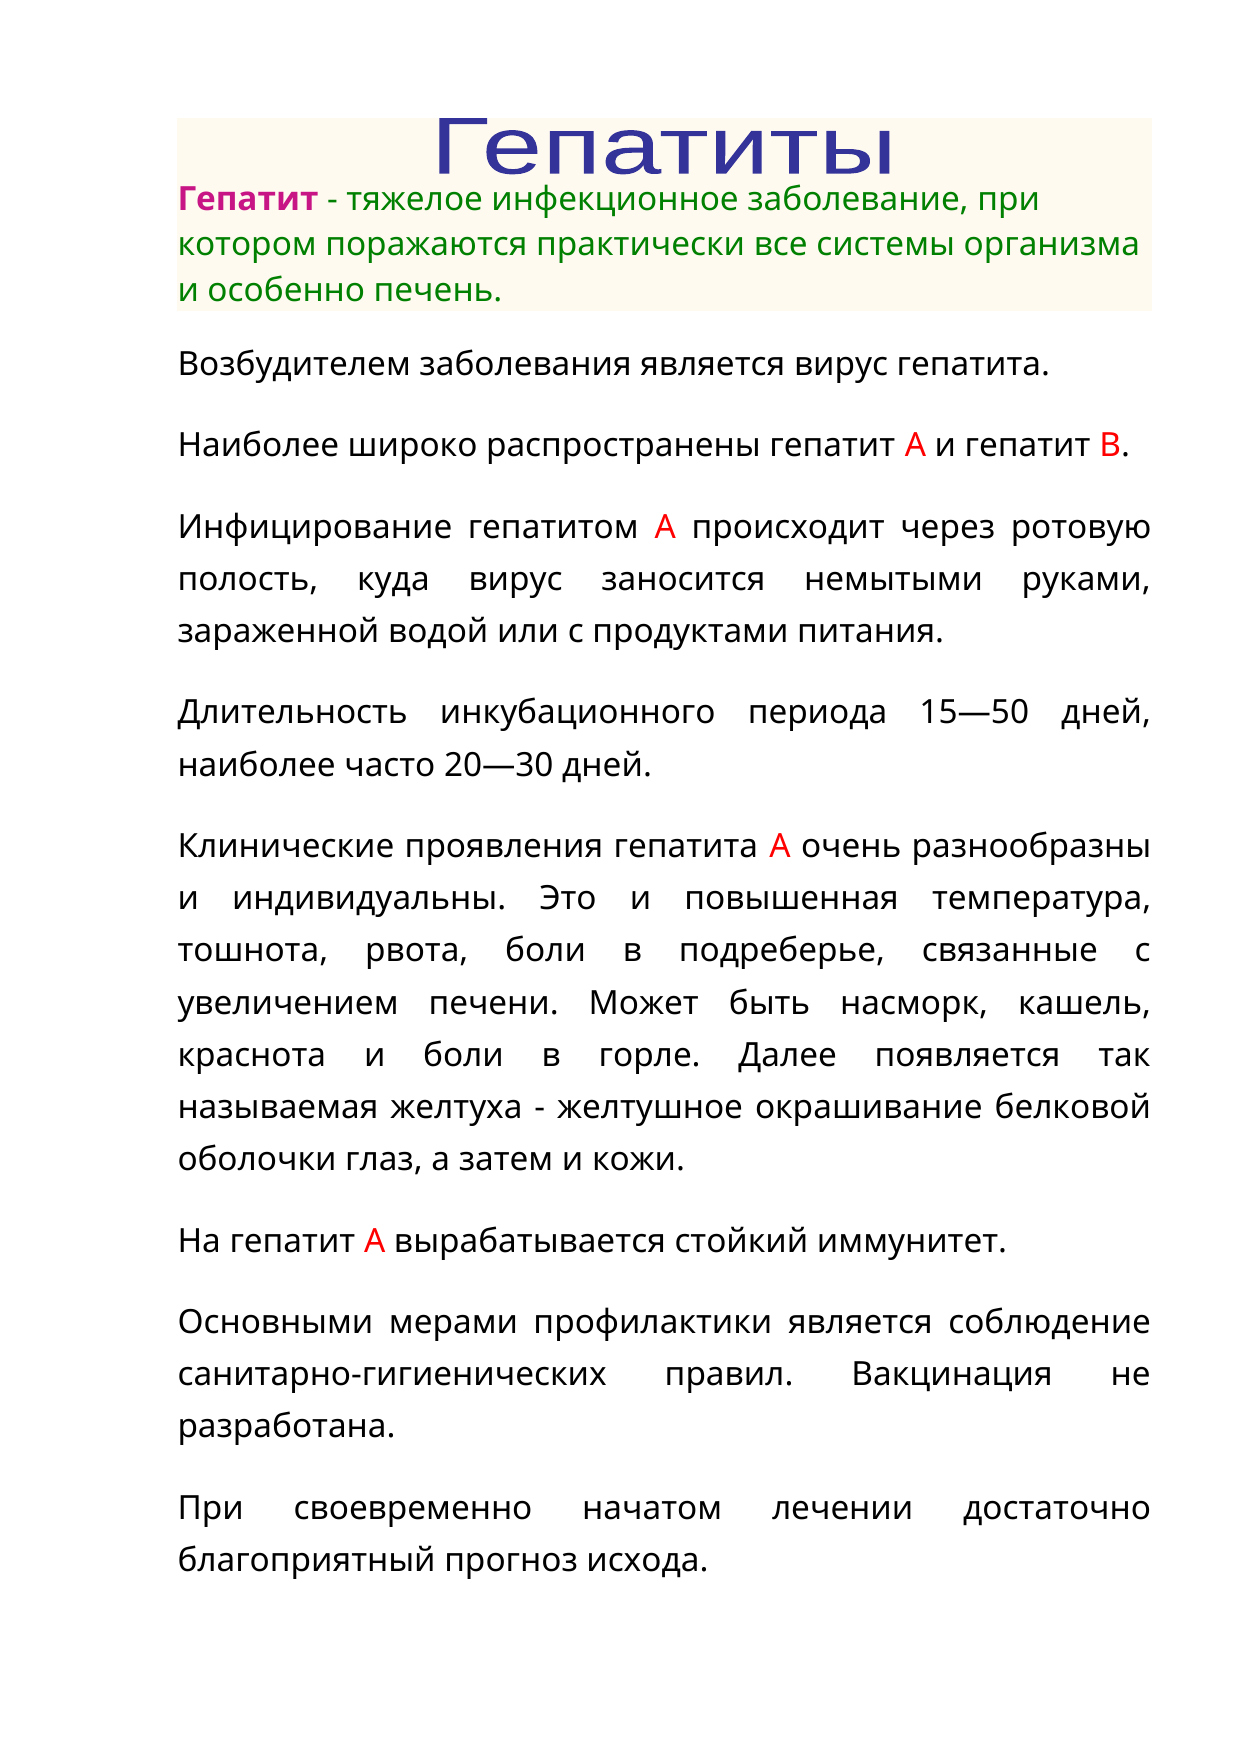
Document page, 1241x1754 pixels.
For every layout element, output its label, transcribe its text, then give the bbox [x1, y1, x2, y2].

text Возбудителем заболевания является вирус гепатита. [177, 340, 1152, 385]
text Гепатит - тяжелое инфекционное заболевание, при котором поражаются практически все системы организма и особенно печень. [177, 174, 1152, 311]
text Клинические проявления гепатита A очень разнообразны и индивидуальны. Это и повышенная температура, тошнота, рвота, боли в подреберье, связанные с увеличением печени. Может быть насморк, кашель, краснота и боли в горле. Далее появляется так называемая желтуха - желтушное окрашивание белковой оболочки глаз, а затем и кожи. [177, 822, 1152, 1180]
text Основными мерами профилактики является соблюдение санитарно-гигиенических правил. Вакцинация не разработана. [177, 1298, 1152, 1447]
text При своевременно начатом лечении достаточно благоприятный прогноз исхода. [177, 1483, 1152, 1581]
text Наиболее широко распространены гепатит A и гепатит B. [177, 421, 1152, 467]
text На гепатит A вырабатывается стойкий иммунитет. [177, 1216, 1152, 1262]
text Инфицирование гепатитом A происходит через ротовую полость, куда вирус заносится немытыми руками, зараженной водой или с продуктами питания. [177, 503, 1152, 652]
text Длительность инкубационного периода 15—50 дней, наиболее часто 20—30 дней. [177, 688, 1152, 786]
